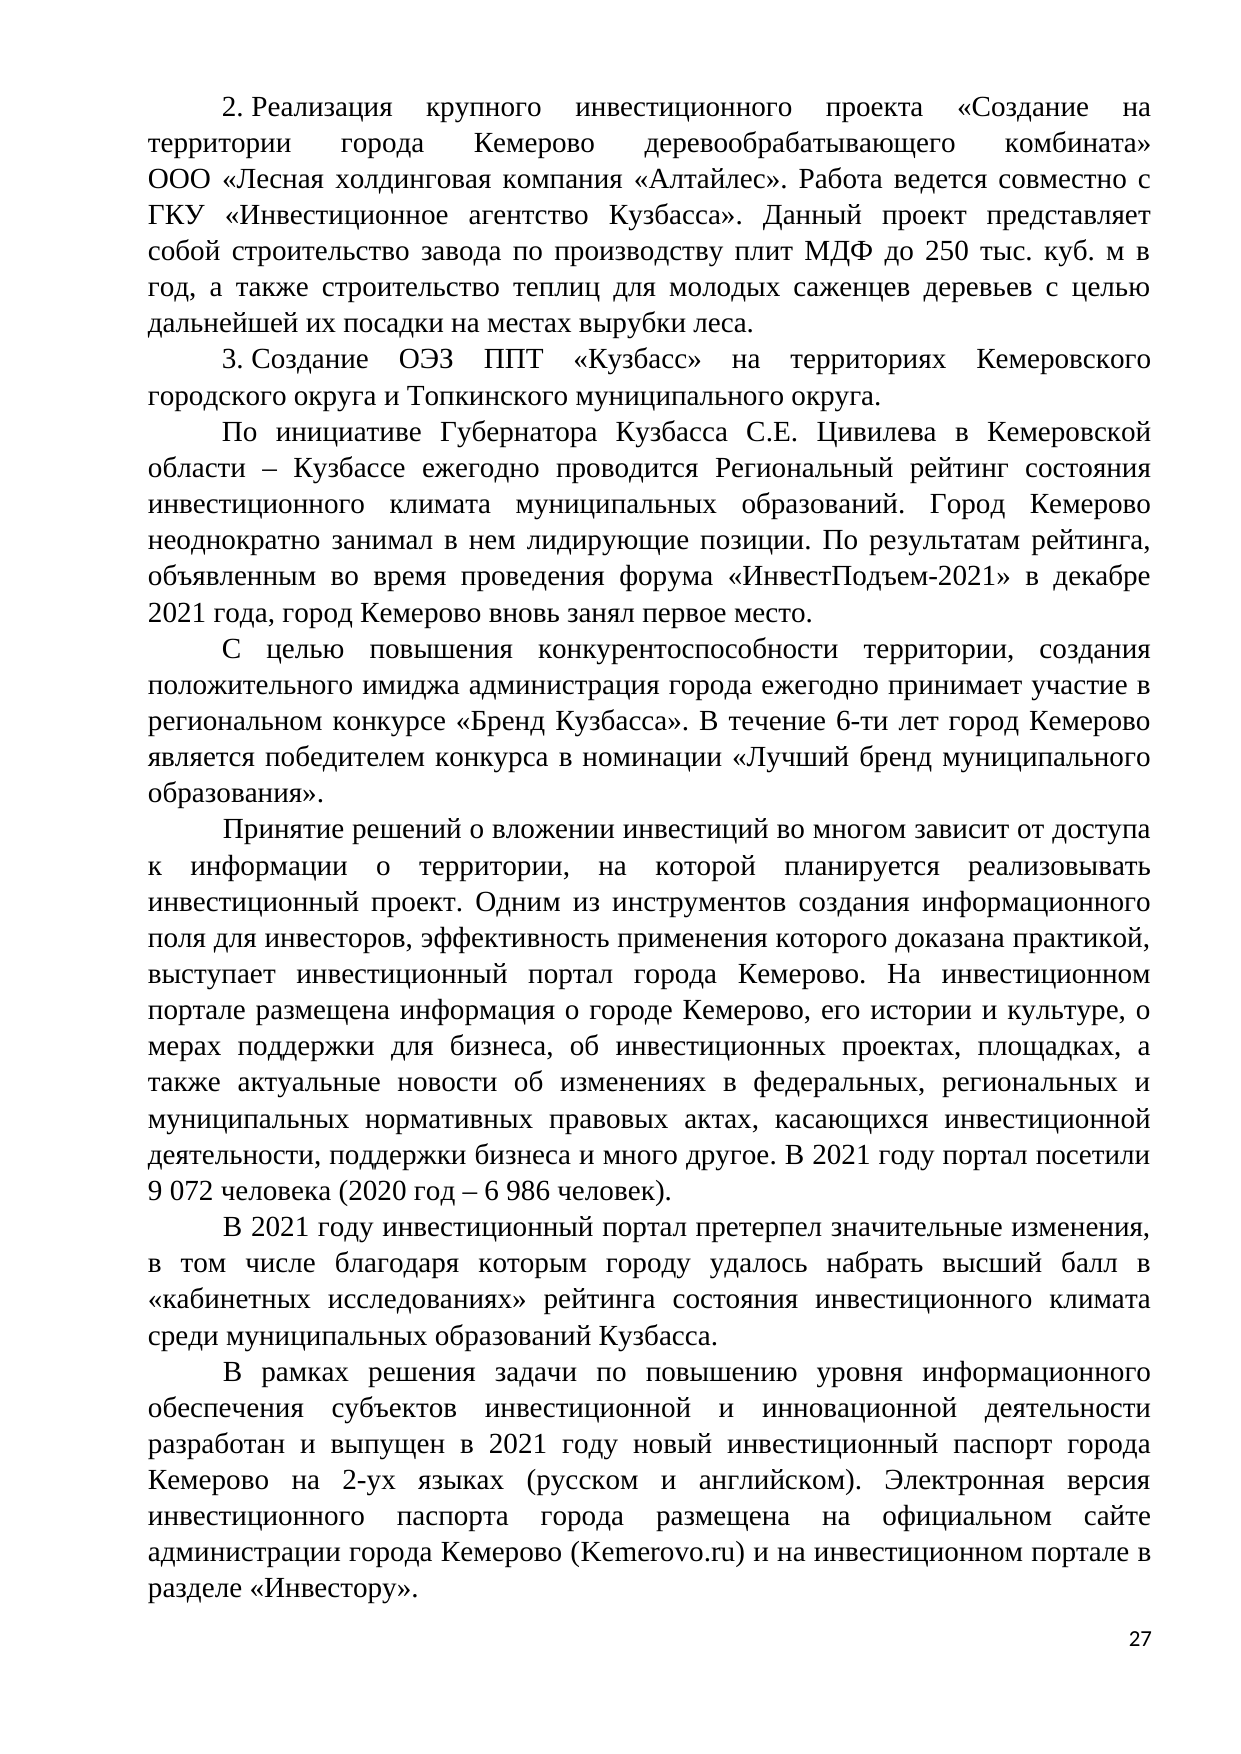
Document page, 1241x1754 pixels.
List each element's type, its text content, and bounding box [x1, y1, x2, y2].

list С целью повышения конкурентоспособности территории, создания положительного имиджа администрация города ежегодно принимает участие в региональном конкурсе «Бренд Кузбасса». В течение 6-ти лет город Кемерово является победителем конкурса в номинации «Лучший бренд муниципального образования». [148, 631, 1152, 809]
list Создание ОЭЗ ППТ «Кузбасс» на территориях Кемеровского городского округа и Топкинского муниципального округа. [148, 342, 1152, 411]
text В рамках решения задачи по повышению уровня информационного обеспечения субъектов инвестиционной и инновационной деятельности разработан и выпущен в 2021 году новый инвестиционный паспорт города Кемерово на 2-ух языках (русском и английском). Электронная версия инвестиционного паспорта города размещена на официальном сайте администрации города Кемерово (Kemerovo.ru) и на инвестиционном портале в разделе «Инвестору». [148, 1354, 1152, 1604]
text Принятие решений о вложении инвестиций во многом зависит от доступа к информации о территории, на которой планируется реализовывать инвестиционный проект. Одним из инструментов создания информационного поля для инвесторов, эффективность применения которого доказана практикой, выступает инвестиционный портал города Кемерово. На инвестиционном портале размещена информация о городе Кемерово, его истории и культуре, о мерах поддержки для бизнеса, об инвестиционных проектах, площадках, а также актуальные новости об изменениях в федеральных, региональных и муниципальных нормативных правовых актах, касающихся инвестиционной деятельности, поддержки бизнеса и много другое. В 2021 году портал посетили 9 072 человека (2020 год – 6 986 человек). [148, 812, 1152, 1207]
list По инициативе Губернатора Кузбасса С.Е. Цивилева в Кемеровской области – Кузбассе ежегодно проводится Региональный рейтинг состояния инвестиционного климата муниципальных образований. Город Кемерово неоднократно занимал в нем лидирующие позиции. По результатам рейтинга, объявленным во время проведения форума «ИнвестПодъем-2021» в декабре 2021 года, город Кемерово вновь занял первое место. [148, 414, 1152, 628]
list Реализация крупного инвестиционного проекта «Создание на территории города Кемерово деревообрабатывающего комбината» ООО «Лесная холдинговая компания «Алтайлес». Работа ведется совместно с ГКУ «Инвестиционное агентство Кузбасса». Данный проект представляет собой строительство завода по производству плит МДФ до 250 тыс. куб. м в год, а также строительство теплиц для молодых саженцев деревьев с целью дальнейшей их посадки на местах вырубки леса. [148, 89, 1152, 339]
text В 2021 году инвестиционный портал претерпел значительные изменения, в том числе благодаря которым городу удалось набрать высший балл в «кабинетных исследованиях» рейтинга состояния инвестиционного климата среди муниципальных образований Кузбасса. [148, 1209, 1152, 1351]
